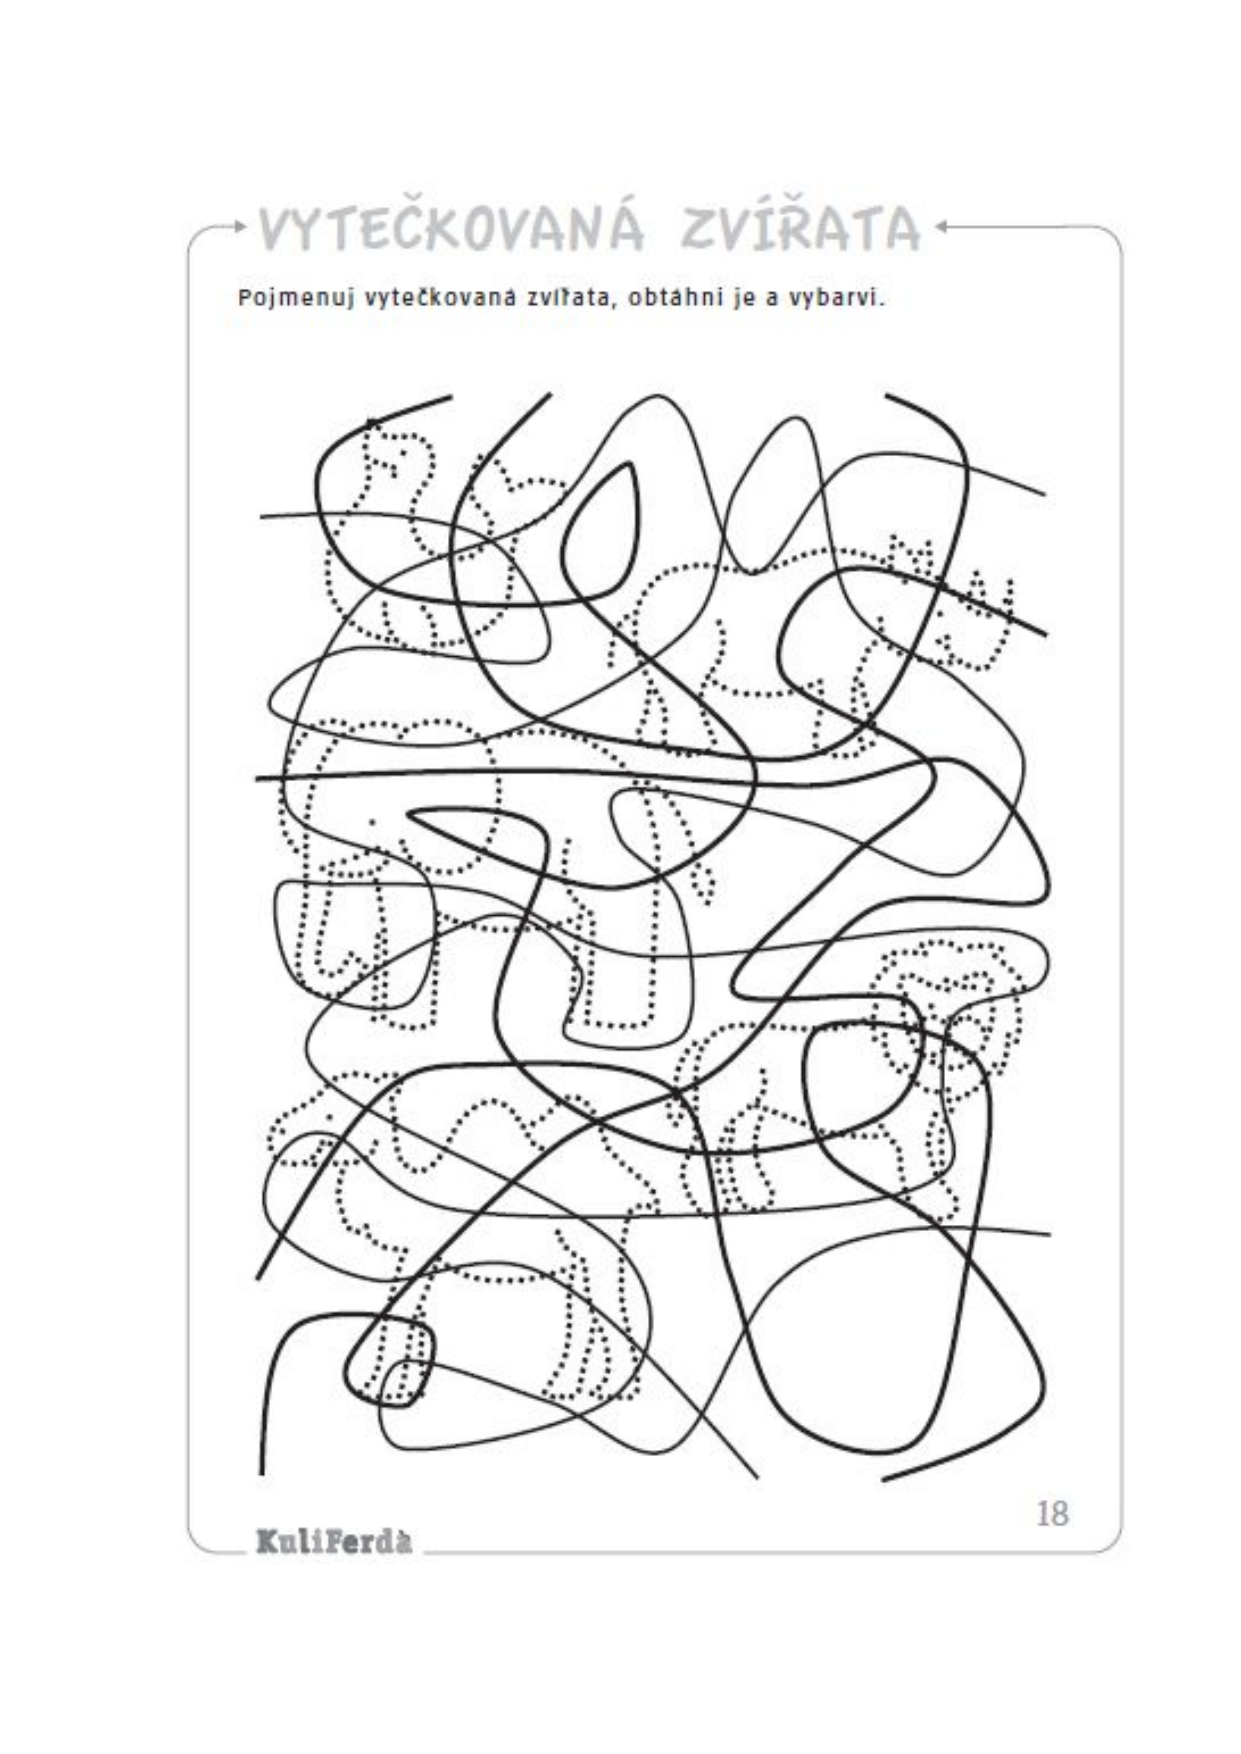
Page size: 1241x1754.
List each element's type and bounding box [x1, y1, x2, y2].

picture [147, 147, 1160, 1599]
